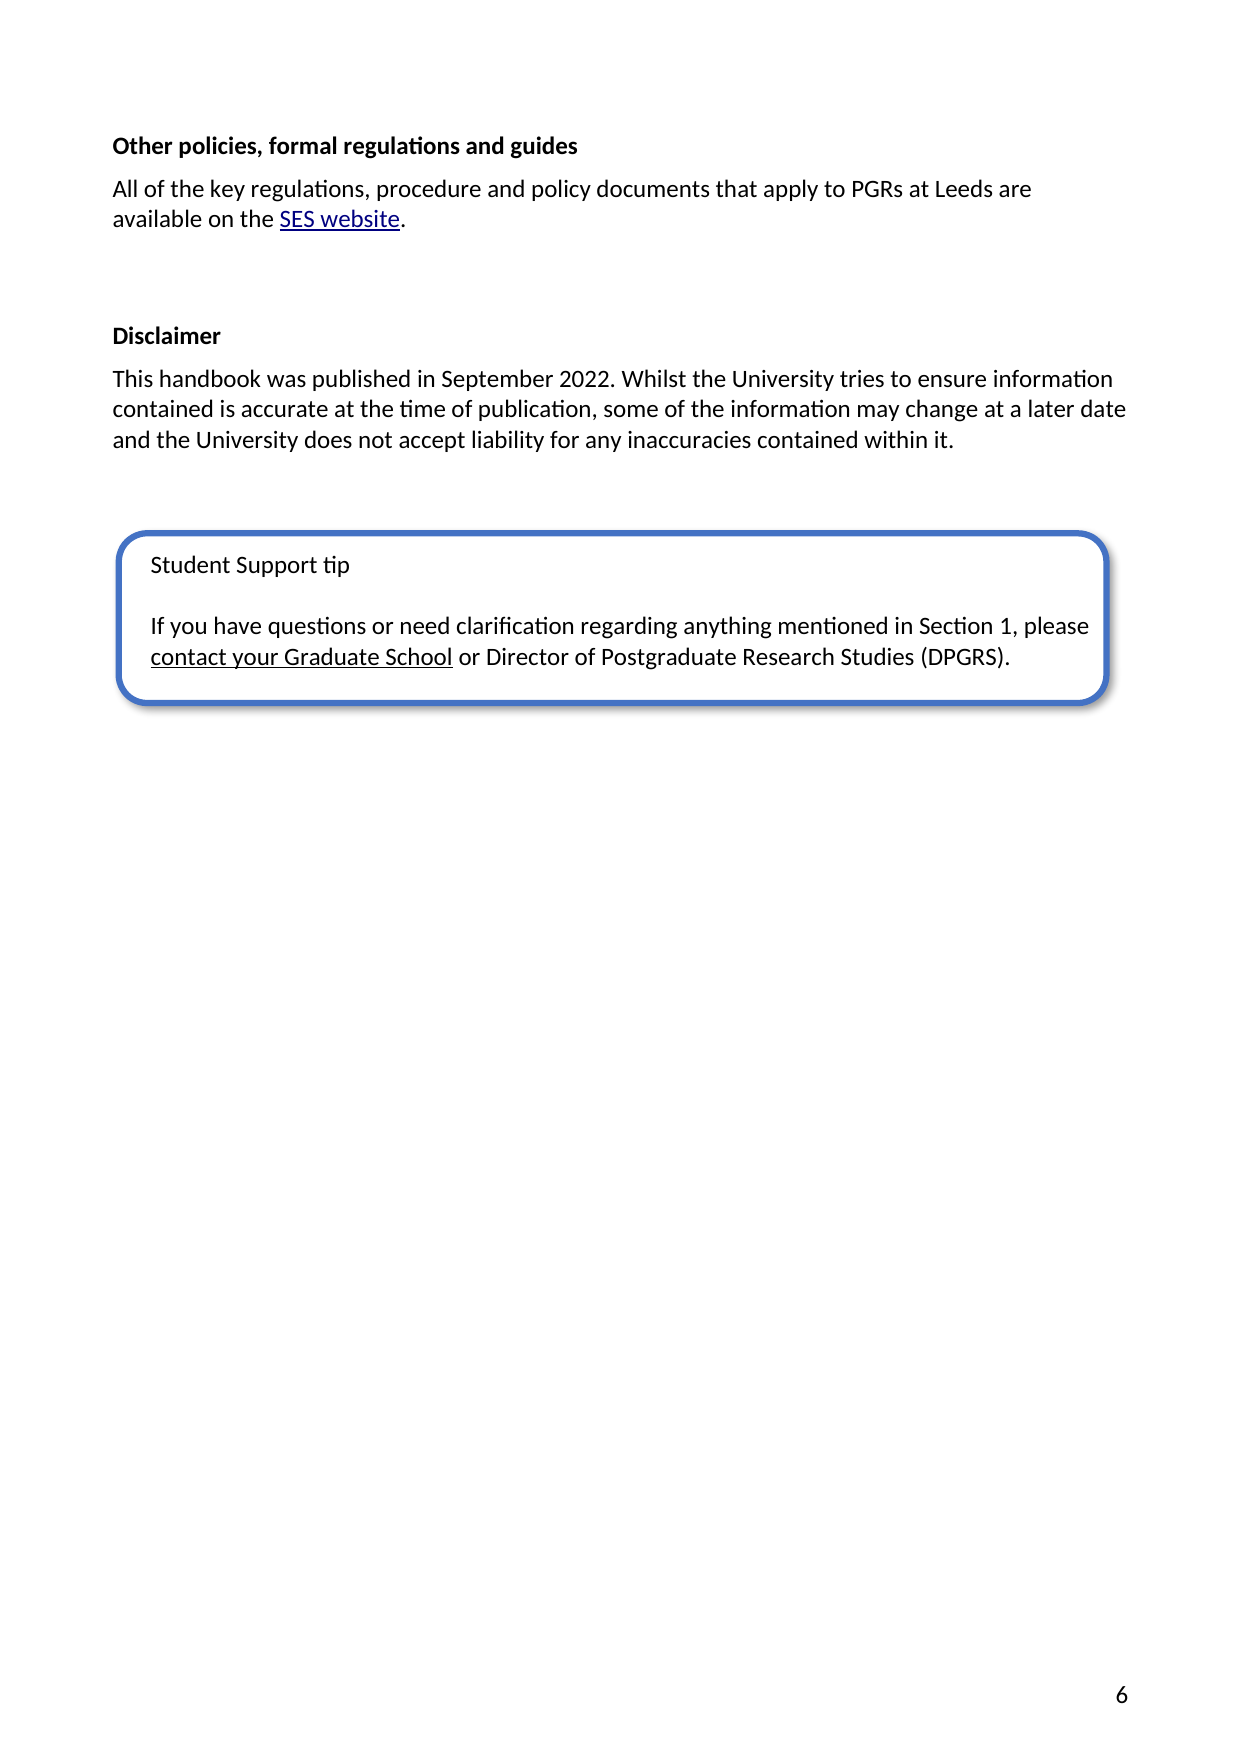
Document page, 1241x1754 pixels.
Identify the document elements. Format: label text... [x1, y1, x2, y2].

subtitle Disclaimer [112, 320, 1128, 351]
text All of the key regulations, procedure and policy documents that apply to PGRs at Leeds are available on the SES website. [112, 173, 1128, 234]
subtitle Other policies, formal regulations and guides [112, 130, 1128, 160]
text This handbook was published in September 2022. Whilst the University tries to ensure information contained is accurate at the time of publication, some of the information may change at a later date and the University does not accept liability for any inaccuracies contained within it. [112, 363, 1128, 454]
